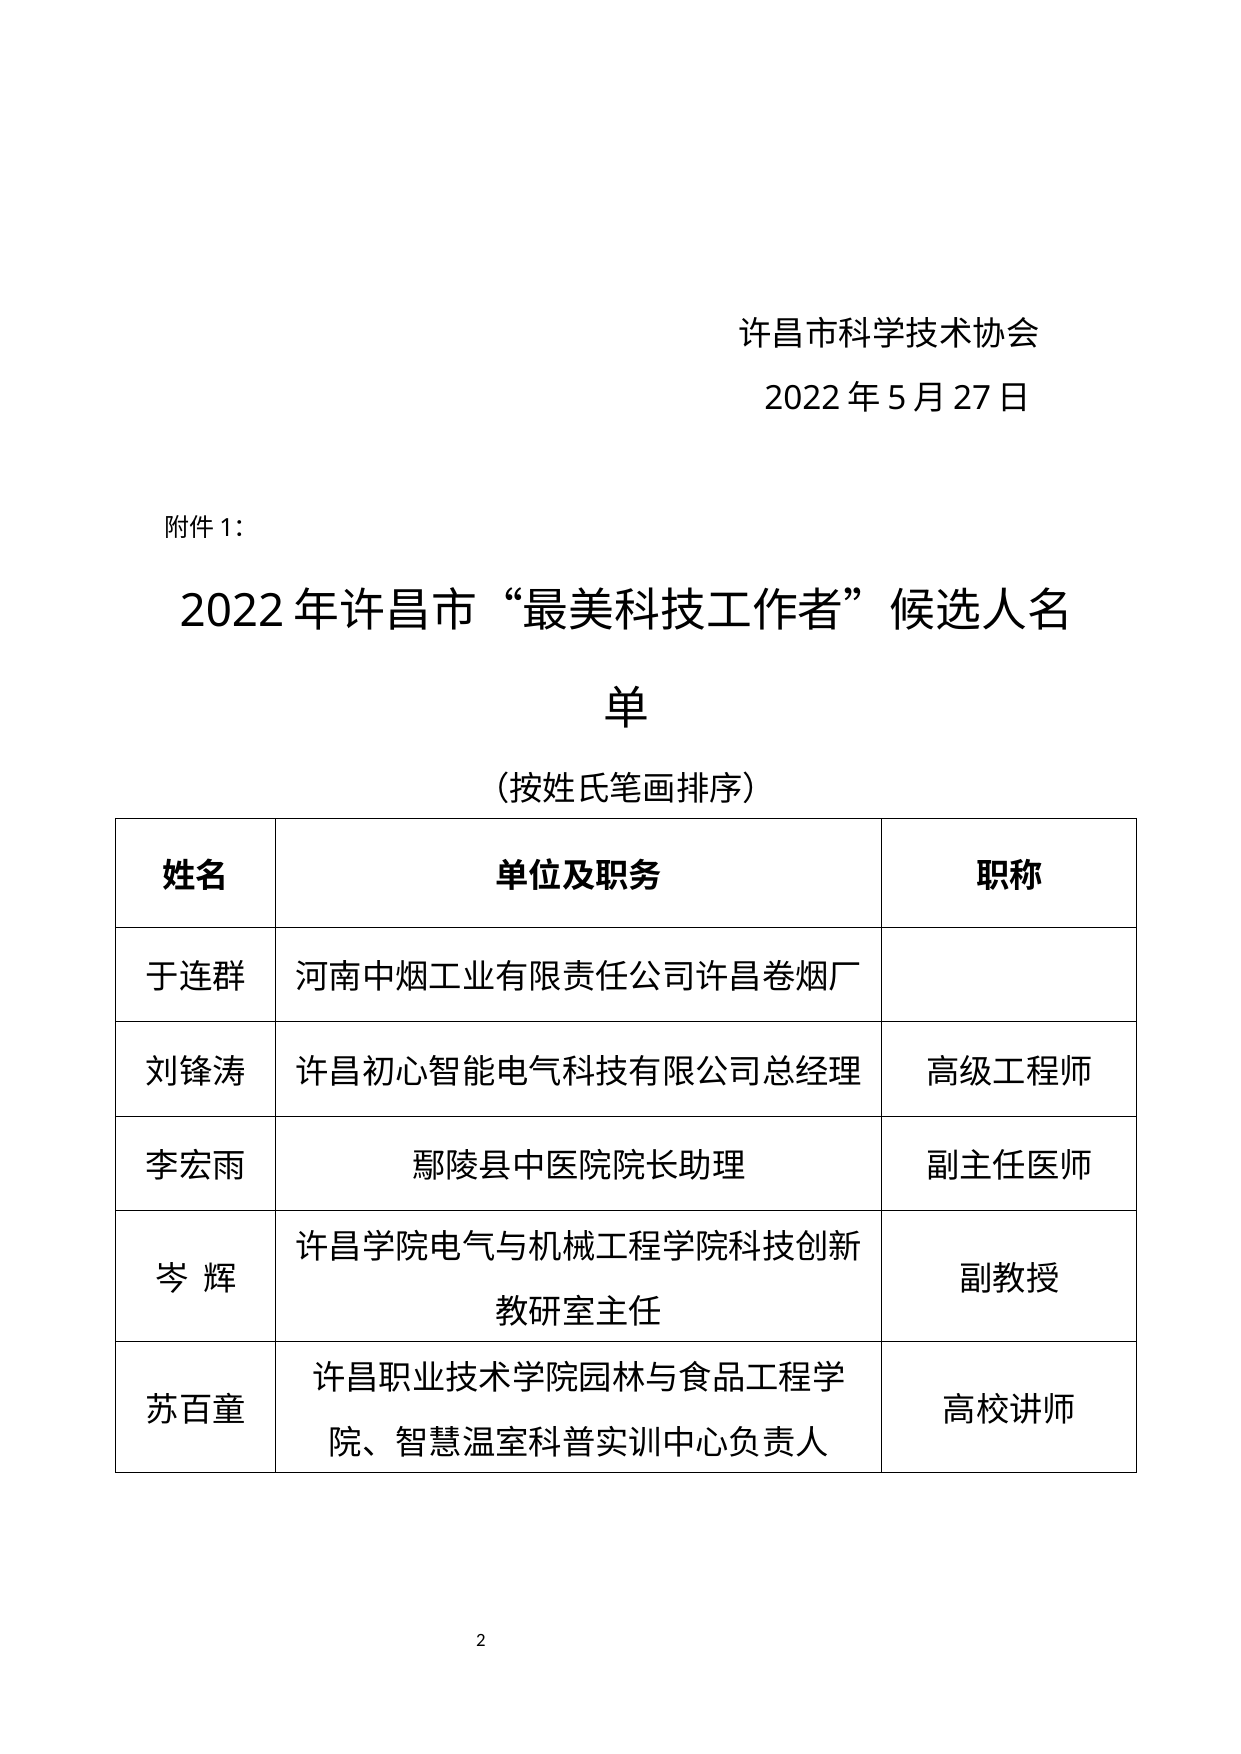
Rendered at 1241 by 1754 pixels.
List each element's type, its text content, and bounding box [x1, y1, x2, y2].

text （按姓氏笔画排序） [164, 753, 1088, 818]
table_cell 岑 辉 [116, 1211, 275, 1341]
table_cell 许昌学院电气与机械工程学院科技创新教研室主任 [276, 1211, 881, 1341]
table_cell 河南中烟工业有限责任公司许昌卷烟厂 [276, 928, 881, 1021]
table_cell 李宏雨 [116, 1117, 275, 1210]
text 许昌市科学技术协会 [164, 298, 1088, 363]
table_cell 刘锋涛 [116, 1022, 275, 1116]
table_cell 鄢陵县中医院院长助理 [276, 1117, 881, 1210]
table_cell 副教授 [882, 1211, 1136, 1341]
table_header 职称 [882, 819, 1136, 927]
text 附件1： [164, 493, 1088, 558]
table_cell 高校讲师 [882, 1342, 1136, 1472]
text 2022年5月27日 [164, 363, 1088, 428]
table_cell 高级工程师 [882, 1022, 1136, 1116]
table_cell 于连群 [116, 928, 275, 1021]
table_header 单位及职务 [276, 819, 881, 927]
table_cell 苏百童 [116, 1342, 275, 1472]
table_header 姓名 [116, 819, 275, 927]
table_cell 许昌初心智能电气科技有限公司总经理 [276, 1022, 881, 1116]
table_cell 许昌职业技术学院园林与食品工程学院、智慧温室科普实训中心负责人 [276, 1342, 881, 1472]
table_cell [882, 928, 1136, 1021]
text 2022年许昌市“最美科技工作者”候选人名单 [164, 558, 1088, 753]
table_cell 副主任医师 [882, 1117, 1136, 1210]
